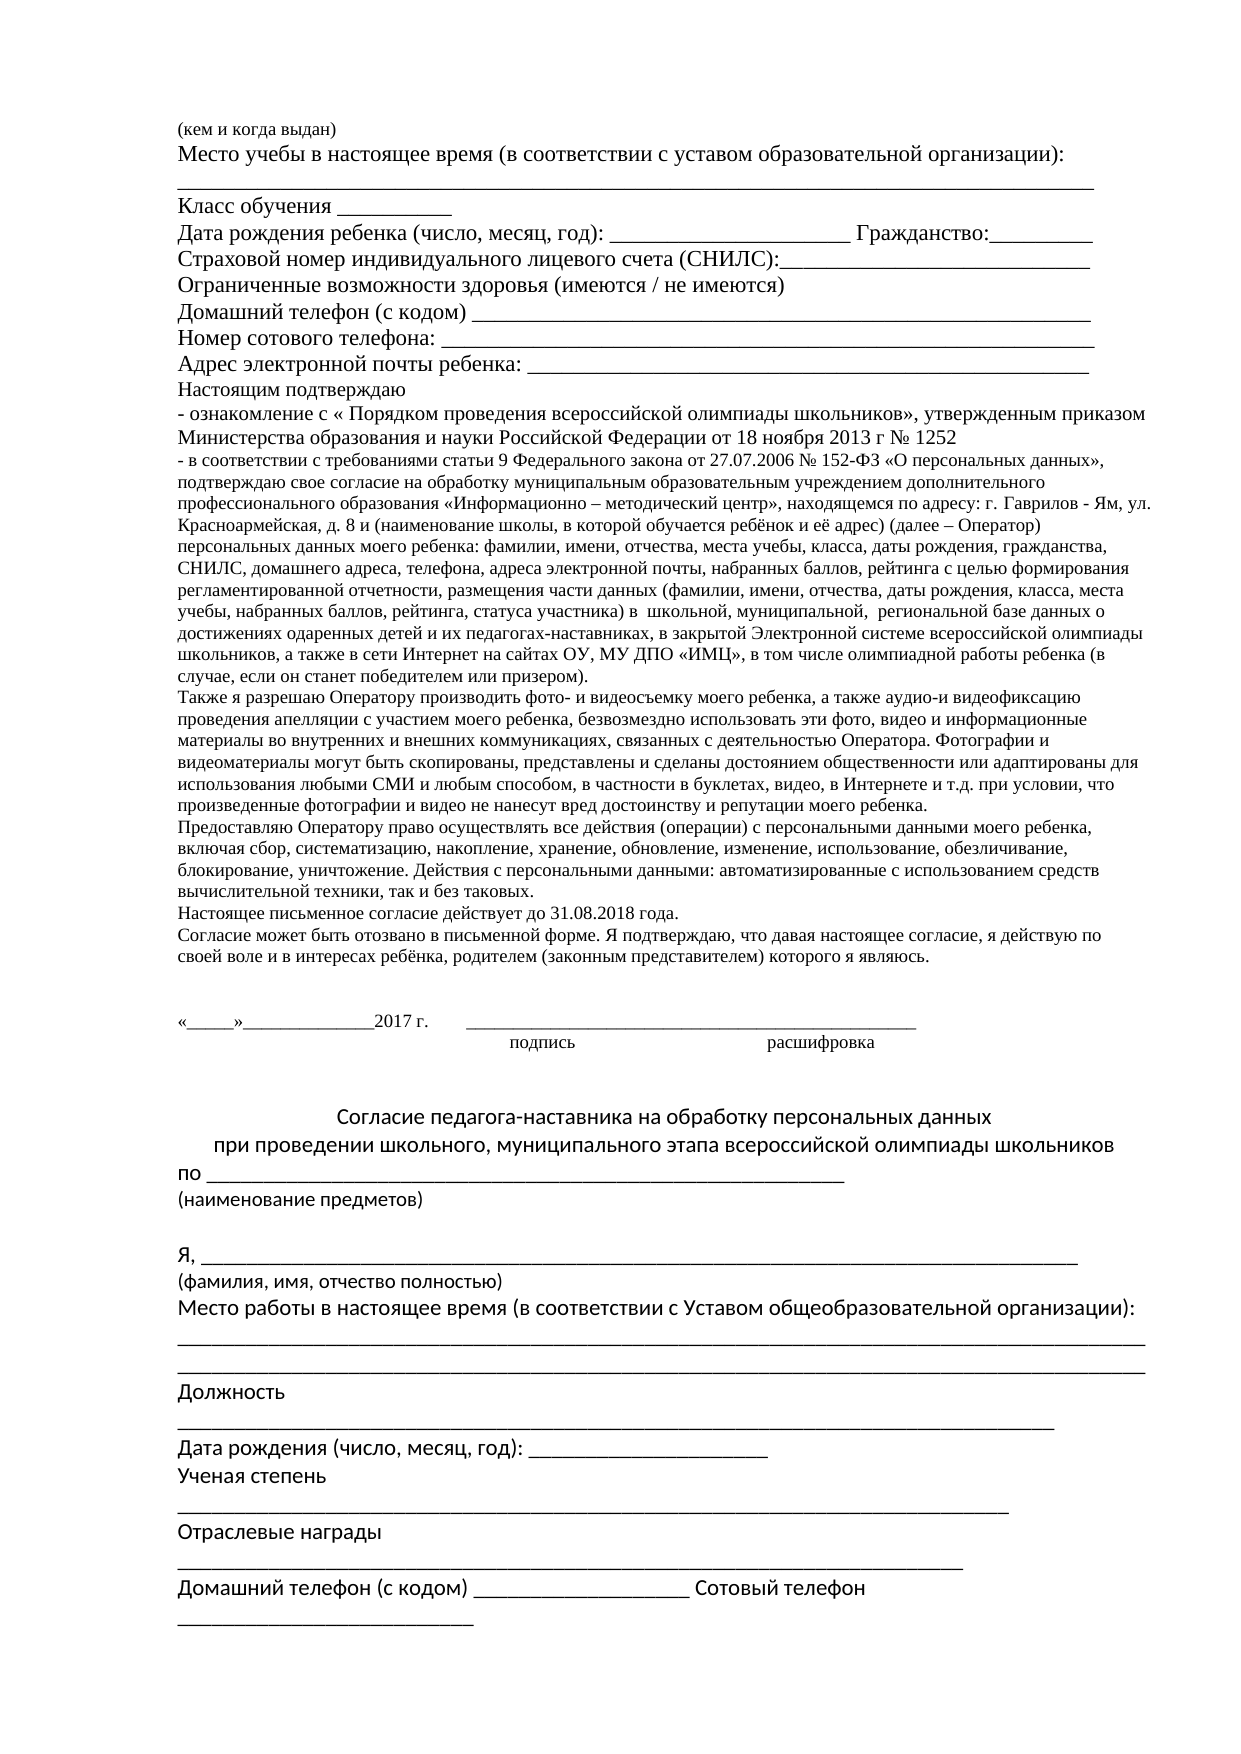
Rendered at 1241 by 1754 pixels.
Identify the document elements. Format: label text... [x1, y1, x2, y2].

text Настоящим подтверждаю [177, 377, 1152, 401]
text Я, _____________________________________________________________________________ [177, 1240, 1152, 1268]
text «_____»______________2017 г. ________________________________________________ [177, 1010, 1152, 1031]
text (фамилия, имя, отчество полностью) [177, 1268, 1152, 1293]
text Место работы в настоящее время (в соответствии с Уставом общеобразовательной организации): [177, 1293, 1152, 1321]
text по ________________________________________________________ [177, 1158, 1152, 1186]
text Дата рождения ребенка (число, месяц, год): _____________________ Гражданство:_________ [177, 219, 1152, 245]
text Домашний телефон (с кодом) ___________________ Сотовый телефон __________________________ [177, 1573, 1152, 1629]
text Согласие педагога-наставника на обработку персональных данных [177, 1102, 1152, 1130]
text Место учебы в настоящее время (в соответствии с уставом образовательной организации): ________________________________________________________________________________ [177, 140, 1152, 192]
text Домашний телефон (с кодом) ______________________________________________________ [177, 298, 1152, 324]
text (кем и когда выдан) [177, 118, 1152, 140]
text - ознакомление с « Порядком проведения всероссийской олимпиады школьников», утвержденным приказом Министерства образования и науки Российской Федерации от 18 ноября 2013 г № 1252 [177, 401, 1152, 449]
text подпись расшифровка [177, 1031, 1152, 1053]
text - в соответствии с требованиями статьи 9 Федерального закона от 27.07.2006 № 152-ФЗ «О персональных данных», подтверждаю свое согласие на обработку муниципальным образовательным учреждением дополнительного профессионального образования «Информационно – методический центр», находящемся по адресу: г. Гаврилов - Ям, ул. Красноармейская, д. 8 и (наименование школы, в которой обучается ребёнок и её адрес) (далее – Оператор) персональных данных моего ребенка: фамилии, имени, отчества, места учебы, класса, даты рождения, гражданства, СНИЛС, домашнего адреса, телефона, адреса электронной почты, набранных баллов, рейтинга с целью формирования регламентированной отчетности, размещения части данных (фамилии, имени, отчества, даты рождения, класса, места учебы, набранных баллов, рейтинга, статуса участника) в школьной, муниципальной, региональной базе данных о достижениях одаренных детей и их педагогах-наставниках, в закрытой Электронной системе всероссийской олимпиады школьников, а также в сети Интернет на сайтах ОУ, МУ ДПО «ИМЦ», в том числе олимпиадной работы ребенка (в случае, если он станет победителем или призером). [177, 449, 1152, 686]
text Класс обучения __________ [177, 192, 1152, 219]
text Адрес электронной почты ребенка: _________________________________________________ [177, 351, 1152, 377]
text Страховой номер индивидуального лицевого счета (СНИЛС):___________________________ [177, 245, 1152, 271]
text Отраслевые награды _____________________________________________________________________ [177, 1517, 1152, 1573]
text _____________________________________________________________________________________ [177, 1349, 1152, 1377]
text (наименование предметов) [177, 1186, 1152, 1212]
text _____________________________________________________________________________________ [177, 1321, 1152, 1349]
text Согласие может быть отозвано в письменной форме. Я подтверждаю, что давая настоящее согласие, я действую по своей воле и в интересах ребёнка, родителем (законным представителем) которого я являюсь. [177, 923, 1152, 967]
text Должность _____________________________________________________________________________ [177, 1377, 1152, 1433]
text Предоставляю Оператору право осуществлять все действия (операции) с персональными данными моего ребенка, включая сбор, систематизацию, накопление, хранение, обновление, изменение, использование, обезличивание, блокирование, уничтожение. Действия с персональными данными: автоматизированные с использованием средств вычислительной техники, так и без таковых. [177, 816, 1152, 902]
text при проведении школьного, муниципального этапа всероссийской олимпиады школьников [177, 1130, 1152, 1158]
text Ученая степень _________________________________________________________________________ [177, 1461, 1152, 1517]
text Настоящее письменное согласие действует до 31.08.2018 года. [177, 902, 1152, 923]
text Дата рождения (число, месяц, год): _____________________ [177, 1433, 1152, 1461]
text Ограниченные возможности здоровья (имеются / не имеются) [177, 271, 1152, 298]
text Номер сотового телефона: _________________________________________________________ [177, 324, 1152, 351]
text Также я разрешаю Оператору производить фото- и видеосъемку моего ребенка, а также аудио-и видеофиксацию проведения апелляции с участием моего ребенка, безвозмездно использовать эти фото, видео и информационные материалы во внутренних и внешних коммуникациях, связанных с деятельностью Оператора. Фотографии и видеоматериалы могут быть скопированы, представлены и сделаны достоянием общественности или адаптированы для использования любыми СМИ и любым способом, в частности в буклетах, видео, в Интернете и т.д. при условии, что произведенные фотографии и видео не нанесут вред достоинству и репутации моего ребенка. [177, 686, 1152, 816]
